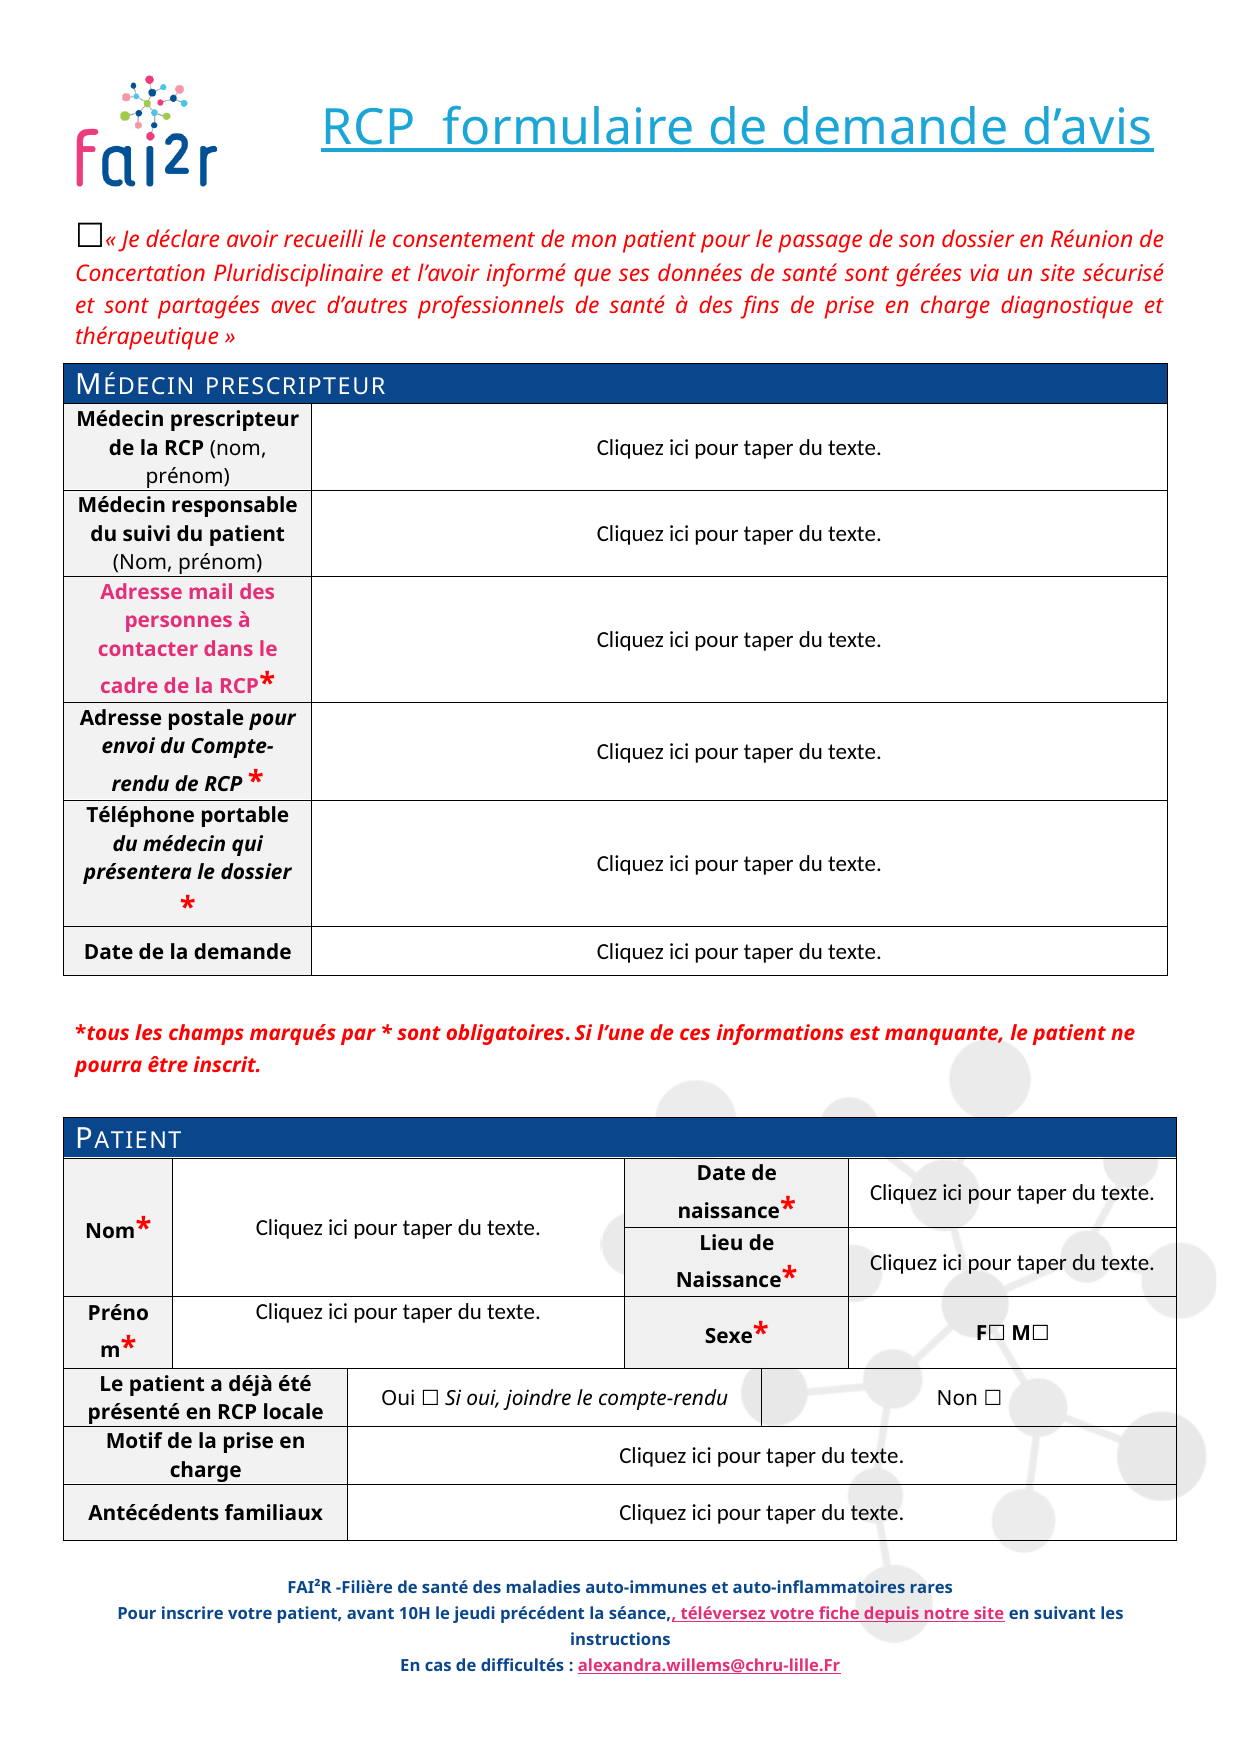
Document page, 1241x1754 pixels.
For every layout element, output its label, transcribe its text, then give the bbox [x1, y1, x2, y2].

picture [849, 1159, 1176, 1227]
table_cell Adresse postale pour envoi du Compte-rendu de RCP * [64, 703, 311, 799]
picture [600, 1037, 1218, 1643]
table_header Médecin prescripteur [64, 364, 1167, 403]
table_header Patient [64, 1118, 1176, 1157]
table_cell [312, 801, 1167, 926]
picture [600, 1485, 1176, 1540]
table_cell Nom* [64, 1159, 172, 1296]
table_cell Oui Si oui, joindre le compte-rendu [348, 1369, 761, 1426]
picture [600, 1427, 1176, 1484]
table_cell F M [849, 1297, 1176, 1368]
picture [600, 1159, 624, 1296]
picture [849, 1228, 1176, 1296]
picture [600, 1297, 624, 1368]
table_cell Sexe* [625, 1297, 848, 1368]
table_cell Téléphone portable du médecin qui présentera le dossier * [64, 801, 311, 926]
table_cell Non [762, 1369, 1176, 1426]
table_cell Motif de la prise en charge [64, 1427, 347, 1483]
table_cell [312, 703, 1167, 799]
table_cell Date de la demande [64, 927, 311, 975]
table_cell Lieu de Naissance* [625, 1228, 848, 1296]
table_cell Antécédents familiaux [64, 1485, 347, 1540]
table_cell [312, 404, 1167, 489]
text *tous les champs marqués par * sont obligatoires. Si l’une de ces informations est manquante, le patient ne pourra être inscrit. [75, 1018, 1165, 1079]
table_cell Médecin prescripteur de la RCP (nom, prénom) [64, 404, 311, 489]
picture [75, 75, 218, 187]
table_cell Médecin responsable du suivi du patient (Nom, prénom) [64, 491, 311, 576]
table_cell Le patient a déjà été présenté en RCP locale [64, 1369, 347, 1426]
text « Je déclare avoir recueilli le consentement de mon patient pour le passage de son dossier en Réunion de Concertation Pluridisciplinaire et l’avoir informé que ses données de santé sont gérées via un site sécurisé et sont partagées avec d’autres professionnels de santé à des fins de prise en charge diagnostique et thérapeutique » [75, 212, 1165, 351]
table_cell Prénom* [64, 1297, 172, 1368]
table_cell Date de naissance* [625, 1159, 848, 1227]
table_cell Adresse mail des personnes à contacter dans le cadre de la RCP* [64, 577, 311, 702]
